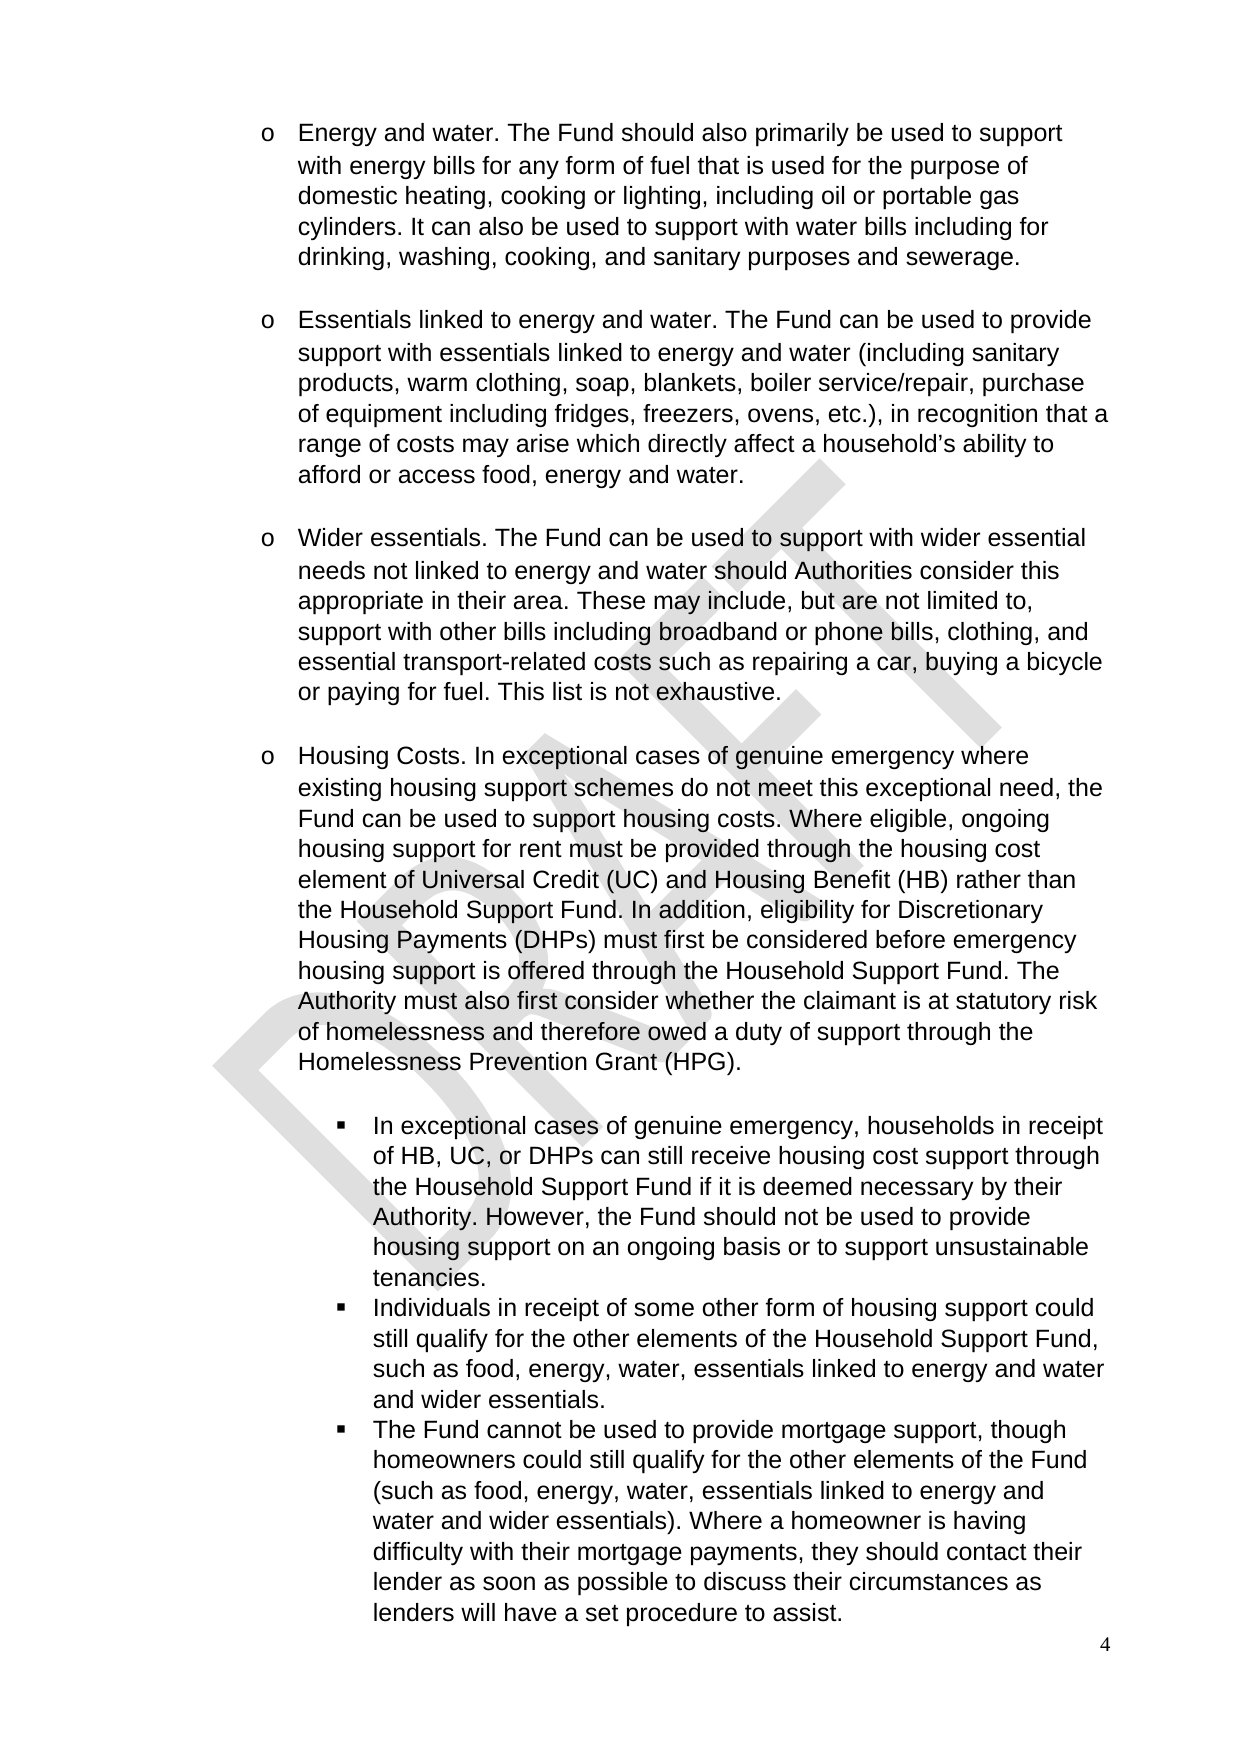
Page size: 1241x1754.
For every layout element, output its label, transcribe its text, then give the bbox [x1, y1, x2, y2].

list In exceptional cases of genuine emergency, households in receipt of HB, UC, or DHPs can still receive housing cost support through the Household Support Fund if it is deemed necessary by their Authority. However, the Fund should not be used to provide housing support on an ongoing basis or to support unsustainable tenancies. [335, 1111, 1110, 1292]
list Wider essentials. The Fund can be used to support with wider essential needs not linked to energy and water should Authorities consider this appropriate in their area. These may include, but are not limited to, support with other bills including broadband or phone bills, clothing, and essential transport-related costs such as repairing a car, buying a bicycle or paying for fuel. This list is not exhaustive. [260, 523, 1110, 706]
list The Fund cannot be used to provide mortgage support, though homeowners could still qualify for the other elements of the Fund (such as food, energy, water, essentials linked to energy and water and wider essentials). Where a homeowner is having difficulty with their mortgage payments, they should contact their lender as soon as possible to discuss their circumstances as lenders will have a set procedure to assist. [335, 1415, 1110, 1626]
list Housing Costs. In exceptional cases of genuine emergency where existing housing support schemes do not meet this exceptional need, the Fund can be used to support housing costs. Where eligible, ongoing housing support for rent must be provided through the housing cost element of Universal Credit (UC) and Housing Benefit (HB) rather than the Household Support Fund. In addition, eligibility for Discretionary Housing Payments (DHPs) must first be considered before emergency housing support is offered through the Household Support Fund. The Authority must also first consider whether the claimant is at statutory risk of homelessness and therefore owed a duty of support through the Homelessness Prevention Grant (HPG). [260, 741, 1110, 1076]
list Essentials linked to energy and water. The Fund can be used to provide support with essentials linked to energy and water (including sanitary products, warm clothing, soap, blankets, boiler service/repair, purchase of equipment including fridges, freezers, ovens, etc.), in recognition that a range of costs may arise which directly affect a household’s ability to afford or access food, energy and water. [260, 305, 1110, 488]
list Individuals in receipt of some other form of housing support could still qualify for the other elements of the Household Support Fund, such as food, energy, water, essentials linked to energy and water and wider essentials. [335, 1293, 1110, 1413]
list Energy and water. The Fund should also primarily be used to support with energy bills for any form of fuel that is used for the purpose of domestic heating, cooking or lighting, including oil or portable gas cylinders. It can also be used to support with water bills including for drinking, washing, cooking, and sanitary purposes and sewerage. [260, 118, 1110, 271]
